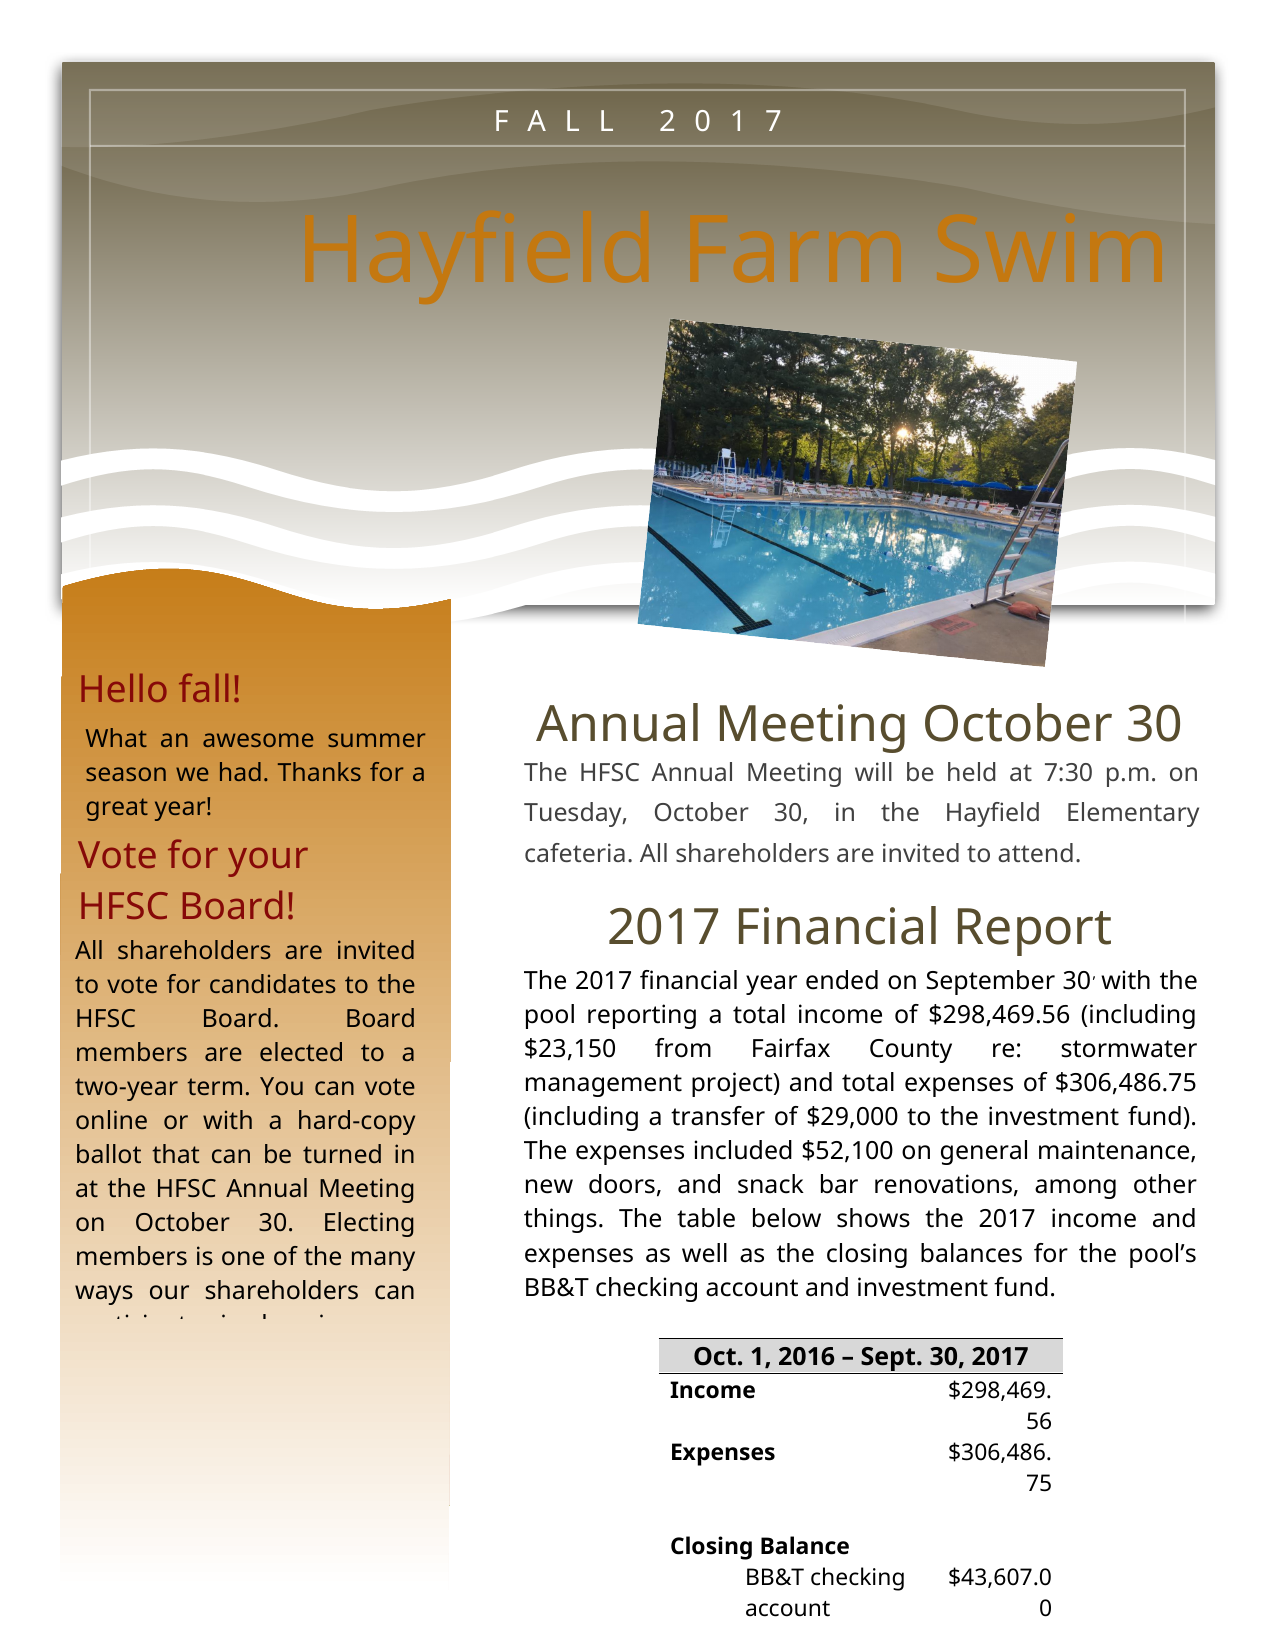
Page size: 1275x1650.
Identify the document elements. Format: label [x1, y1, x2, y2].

picture [91, 147, 1183, 666]
picture [91, 92, 1183, 144]
picture [60, 60, 1216, 625]
